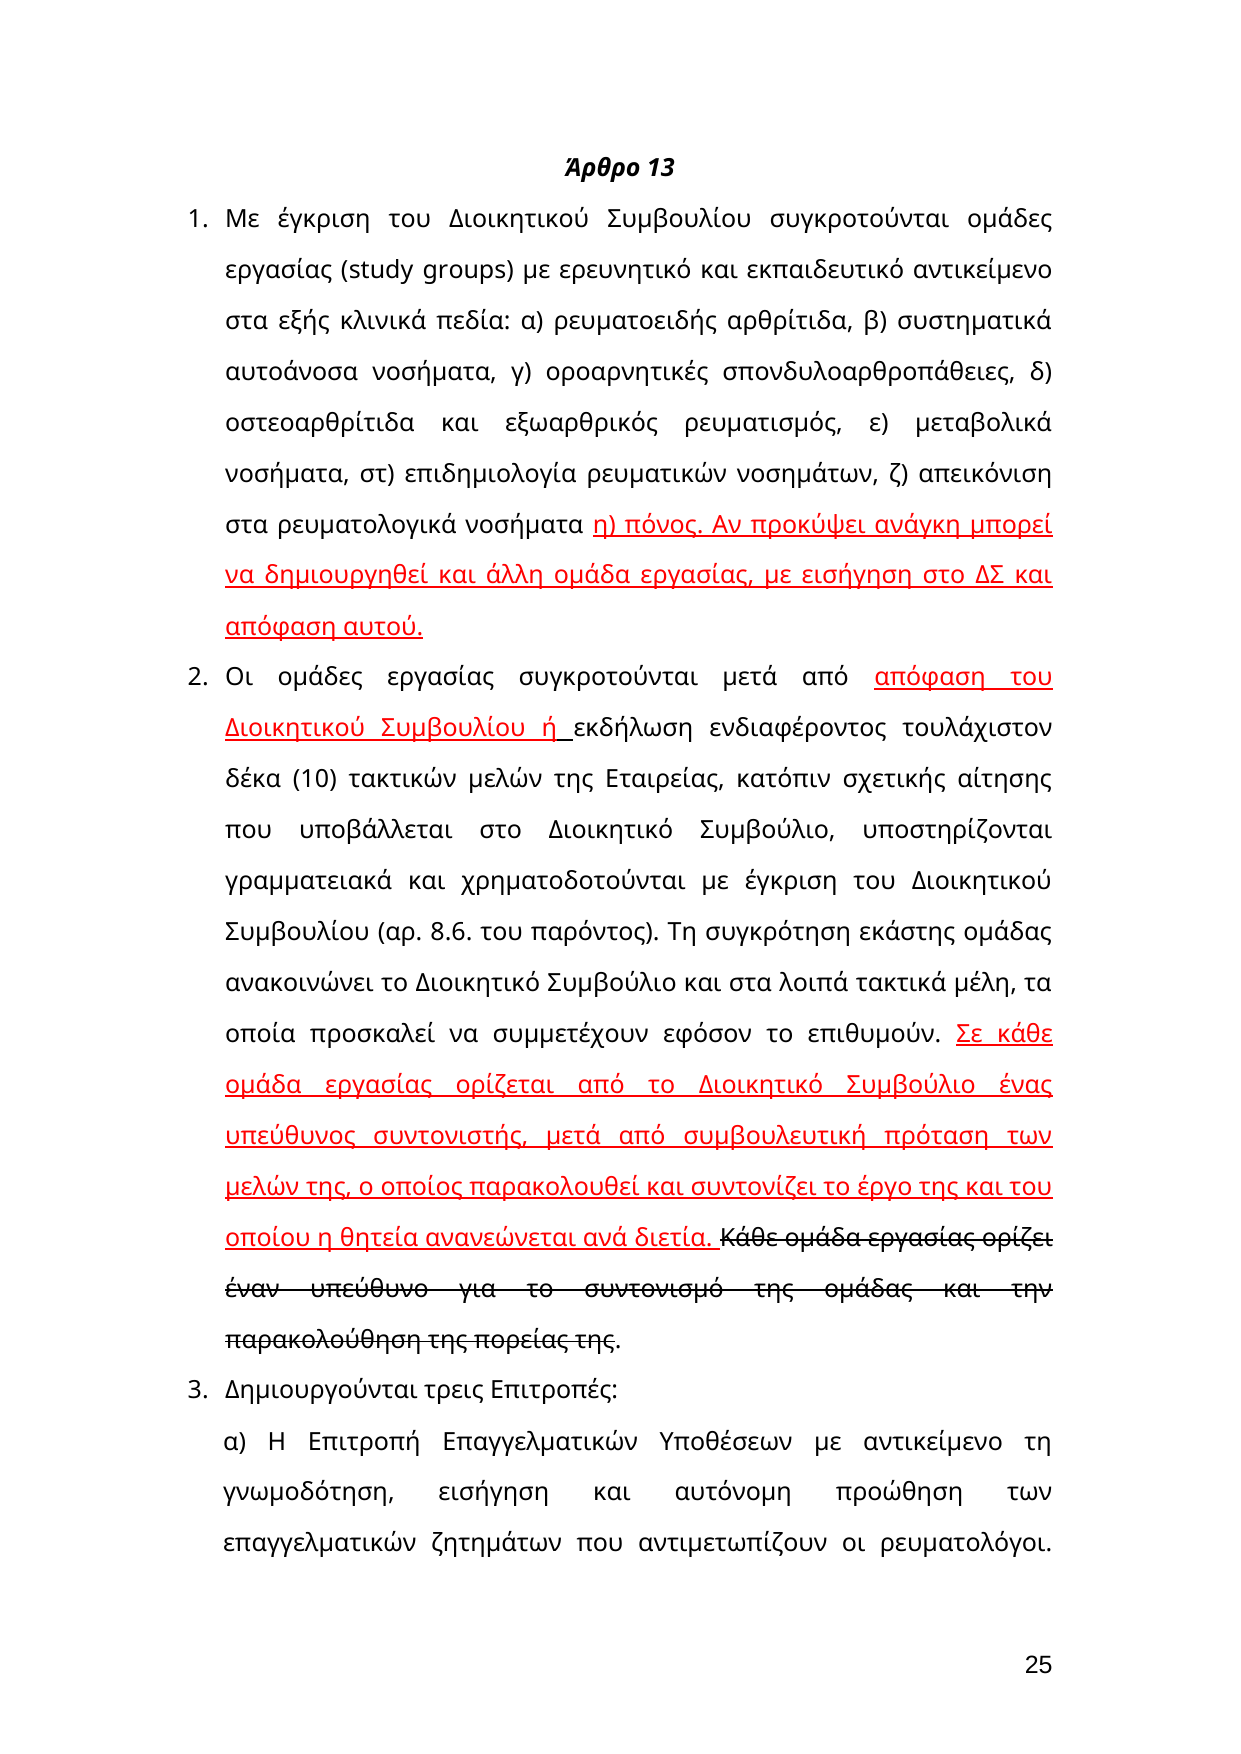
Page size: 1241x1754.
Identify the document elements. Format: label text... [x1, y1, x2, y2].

list Δημιουργούνται τρεις Επιτροπές: [187, 1372, 1053, 1406]
text Άρθρο 13 [187, 150, 1053, 184]
list Οι ομάδες εργασίας συγκροτούνται μετά από απόφαση του Διοικητικού Συμβουλίου ή εκδήλωση ενδιαφέροντος τουλάχιστον δέκα (10) τακτικών μελών της Εταιρείας, κατόπιν σχετικής αίτησης που υποβάλλεται στο Διοικητικό Συμβούλιο, υποστηρίζονται γραμματειακά και χρηματοδοτούνται με έγκριση του Διοικητικού Συμβουλίου (αρ. 8.6. του παρόντος). Τη συγκρότηση εκάστης ομάδας ανακοινώνει το Διοικητικό Συμβούλιο και στα λοιπά τακτικά μέλη, τα οποία προσκαλεί να συμμετέχουν εφόσον το επιθυμούν. Σε κάθε ομάδα εργασίας ορίζεται από το Διοικητικό Συμβούλιο ένας υπεύθυνος συντονιστής, μετά από συμβουλευτική πρόταση των μελών της, ο οποίος παρακολουθεί και συντονίζει το έργο της και του οποίου η θητεία ανανεώνεται ανά διετία. Κάθε ομάδα εργασίας ορίζει έναν υπεύθυνο για το συντονισμό της ομάδας και την παρακολούθηση της πορείας της. [187, 659, 1053, 1356]
list Με έγκριση του Διοικητικού Συμβουλίου συγκροτούνται ομάδες εργασίας (study groups) με ερευνητικό και εκπαιδευτικό αντικείμενο στα εξής κλινικά πεδία: α) ρευματοειδής αρθρίτιδα, β) συστηματικά αυτοάνοσα νοσήματα, γ) οροαρνητικές σπονδυλοαρθροπάθειες, δ) οστεοαρθρίτιδα και εξωαρθρικός ρευματισμός, ε) μεταβολικά νοσήματα, στ) επιδημιολογία ρευματικών νοσημάτων, ζ) απεικόνιση στα ρευματολογικά νοσήματα η) πόνος. Αν προκύψει ανάγκη μπορεί να δημιουργηθεί και άλλη ομάδα εργασίας, με εισήγηση στο ΔΣ και απόφαση αυτού. [187, 201, 1053, 642]
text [223, 1423, 1053, 1559]
